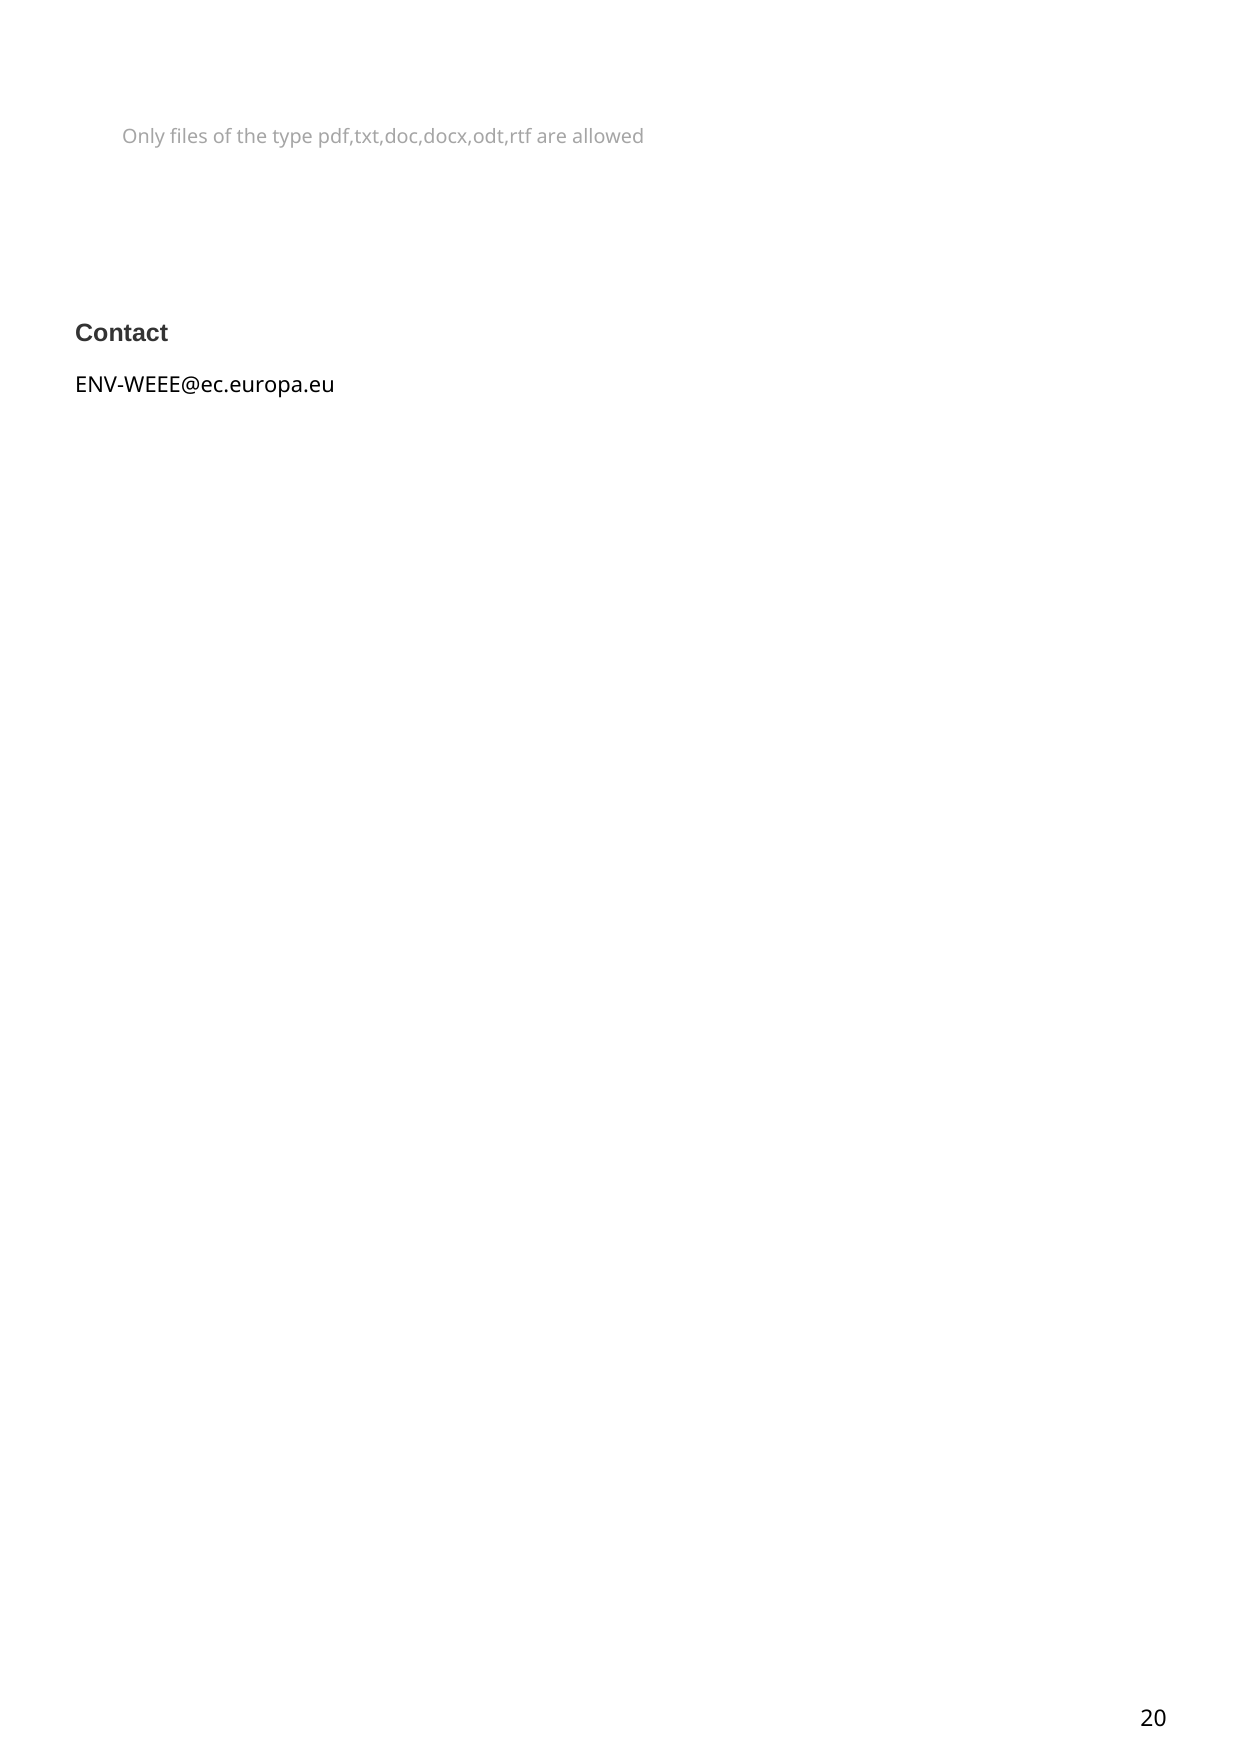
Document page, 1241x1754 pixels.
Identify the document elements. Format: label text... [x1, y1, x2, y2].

text Only files of the type pdf,txt,doc,docx,odt,rtf are allowed [122, 122, 1173, 149]
text ENV-WEEE@ec.europa.eu [75, 369, 1173, 398]
text Contact [75, 318, 1173, 347]
